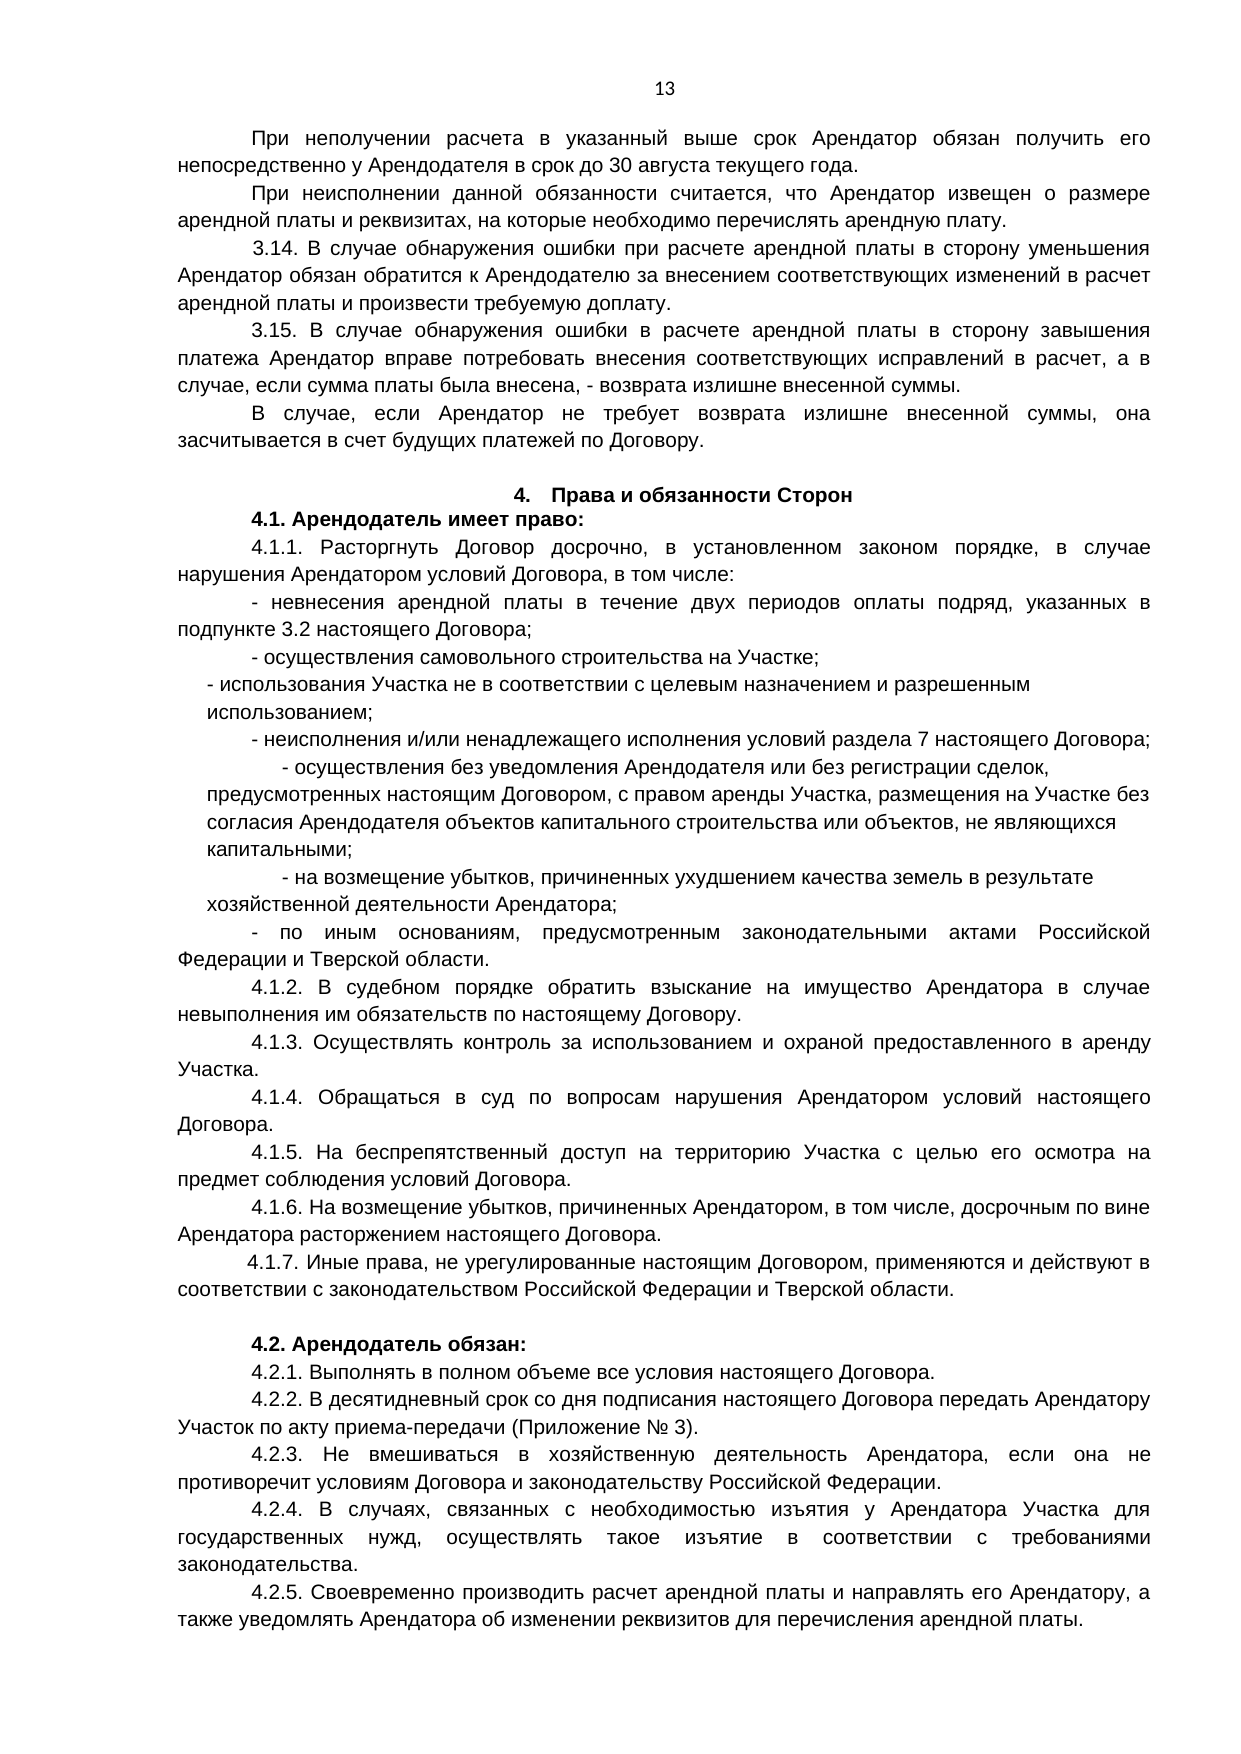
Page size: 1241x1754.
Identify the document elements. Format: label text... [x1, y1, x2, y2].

text 4.1.2. В судебном порядке обратить взыскание на имущество Арендатора в случае невыполнения им обязательств по настоящему Договору. [177, 975, 1152, 1026]
text 4.2.5. Своевременно производить расчет арендной платы и направлять его Арендатору, а также уведомлять Арендатора об изменении реквизитов для перечисления арендной платы. [177, 1580, 1152, 1631]
text 4.1.6. На возмещение убытков, причиненных Арендатором, в том числе, досрочным по вине Арендатора расторжением настоящего Договора. [177, 1195, 1152, 1246]
text 4.2. Арендодатель обязан: [177, 1332, 1152, 1356]
text - неисполнения и/или ненадлежащего исполнения условий раздела 7 настоящего Договора; [177, 727, 1152, 751]
text - на возмещение убытков, причиненных ухудшением качества земель в результате хозяйственной деятельности Арендатора; [207, 865, 1152, 916]
text 4.1.7. Иные права, не урегулированные настоящим Договором, применяются и действуют в соответствии с законодательством Российской Федерации и Тверской области. [177, 1250, 1152, 1301]
text 4.2.2. В десятидневный срок со дня подписания настоящего Договора передать Арендатору Участок по акту приема-передачи (Приложение № 3). [177, 1387, 1152, 1439]
text 4.1.1. Расторгнуть Договор досрочно, в установленном законом порядке, в случае нарушения Арендатором условий Договора, в том числе: [177, 535, 1152, 586]
text 4.2.4. В случаях, связанных с необходимостью изъятия у Арендатора Участка для государственных нужд, осуществлять такое изъятие в соответствии с требованиями законодательства. [177, 1497, 1152, 1576]
text В случае, если Арендатор не требует возврата излишне внесенной суммы, она засчитывается в счет будущих платежей по Договору. [177, 401, 1152, 452]
text 4.1.5. На беспрепятственный доступ на территорию Участка с целью его осмотра на предмет соблюдения условий Договора. [177, 1140, 1152, 1191]
text 4.2.1. Выполнять в полном объеме все условия настоящего Договора. [177, 1360, 1152, 1384]
text 4.1. Арендодатель имеет право: [177, 507, 1152, 531]
text - использования Участка не в соответствии с целевым назначением и разрешенным использованием; [207, 672, 1152, 724]
text При неисполнении данной обязанности считается, что Арендатор извещен о размере арендной платы и реквизитах, на которые необходимо перечислять арендную плату. [177, 181, 1152, 232]
text 3.15. В случае обнаружения ошибки в расчете арендной платы в сторону завышения платежа Арендатор вправе потребовать внесения соответствующих исправлений в расчет, а в случае, если сумма платы была внесена, - возврата излишне внесенной суммы. [177, 318, 1152, 397]
text 4.2.3. Не вмешиваться в хозяйственную деятельность Арендатора, если она не противоречит условиям Договора и законодательству Российской Федерации. [177, 1442, 1152, 1494]
text 4.1.4. Обращаться в суд по вопросам нарушения Арендатором условий настоящего Договора. [177, 1085, 1152, 1136]
text - невнесения арендной платы в течение двух периодов оплаты подряд, указанных в подпункте 3.2 настоящего Договора; [177, 590, 1152, 641]
text При неполучении расчета в указанный выше срок Арендатор обязан получить его непосредственно у Арендодателя в срок до 30 августа текущего года. [177, 126, 1152, 177]
text - осуществления самовольного строительства на Участке; [177, 645, 1152, 669]
text - по иным основаниям, предусмотренным законодательными актами Российской Федерации и Тверской области. [177, 920, 1152, 971]
text 3.14. В случае обнаружения ошибки при расчете арендной платы в сторону уменьшения Арендатор обязан обратится к Арендодателю за внесением соответствующих изменений в расчет арендной платы и произвести требуемую доплату. [177, 236, 1152, 315]
list Права и обязанности Сторон [215, 483, 1152, 507]
text - осуществления без уведомления Арендодателя или без регистрации сделок, предусмотренных настоящим Договором, с правом аренды Участка, размещения на Участке без согласия Арендодателя объектов капитального строительства или объектов, не являющихся капитальными; [207, 755, 1152, 861]
text 4.1.3. Осуществлять контроль за использованием и охраной предоставленного в аренду Участка. [177, 1030, 1152, 1081]
